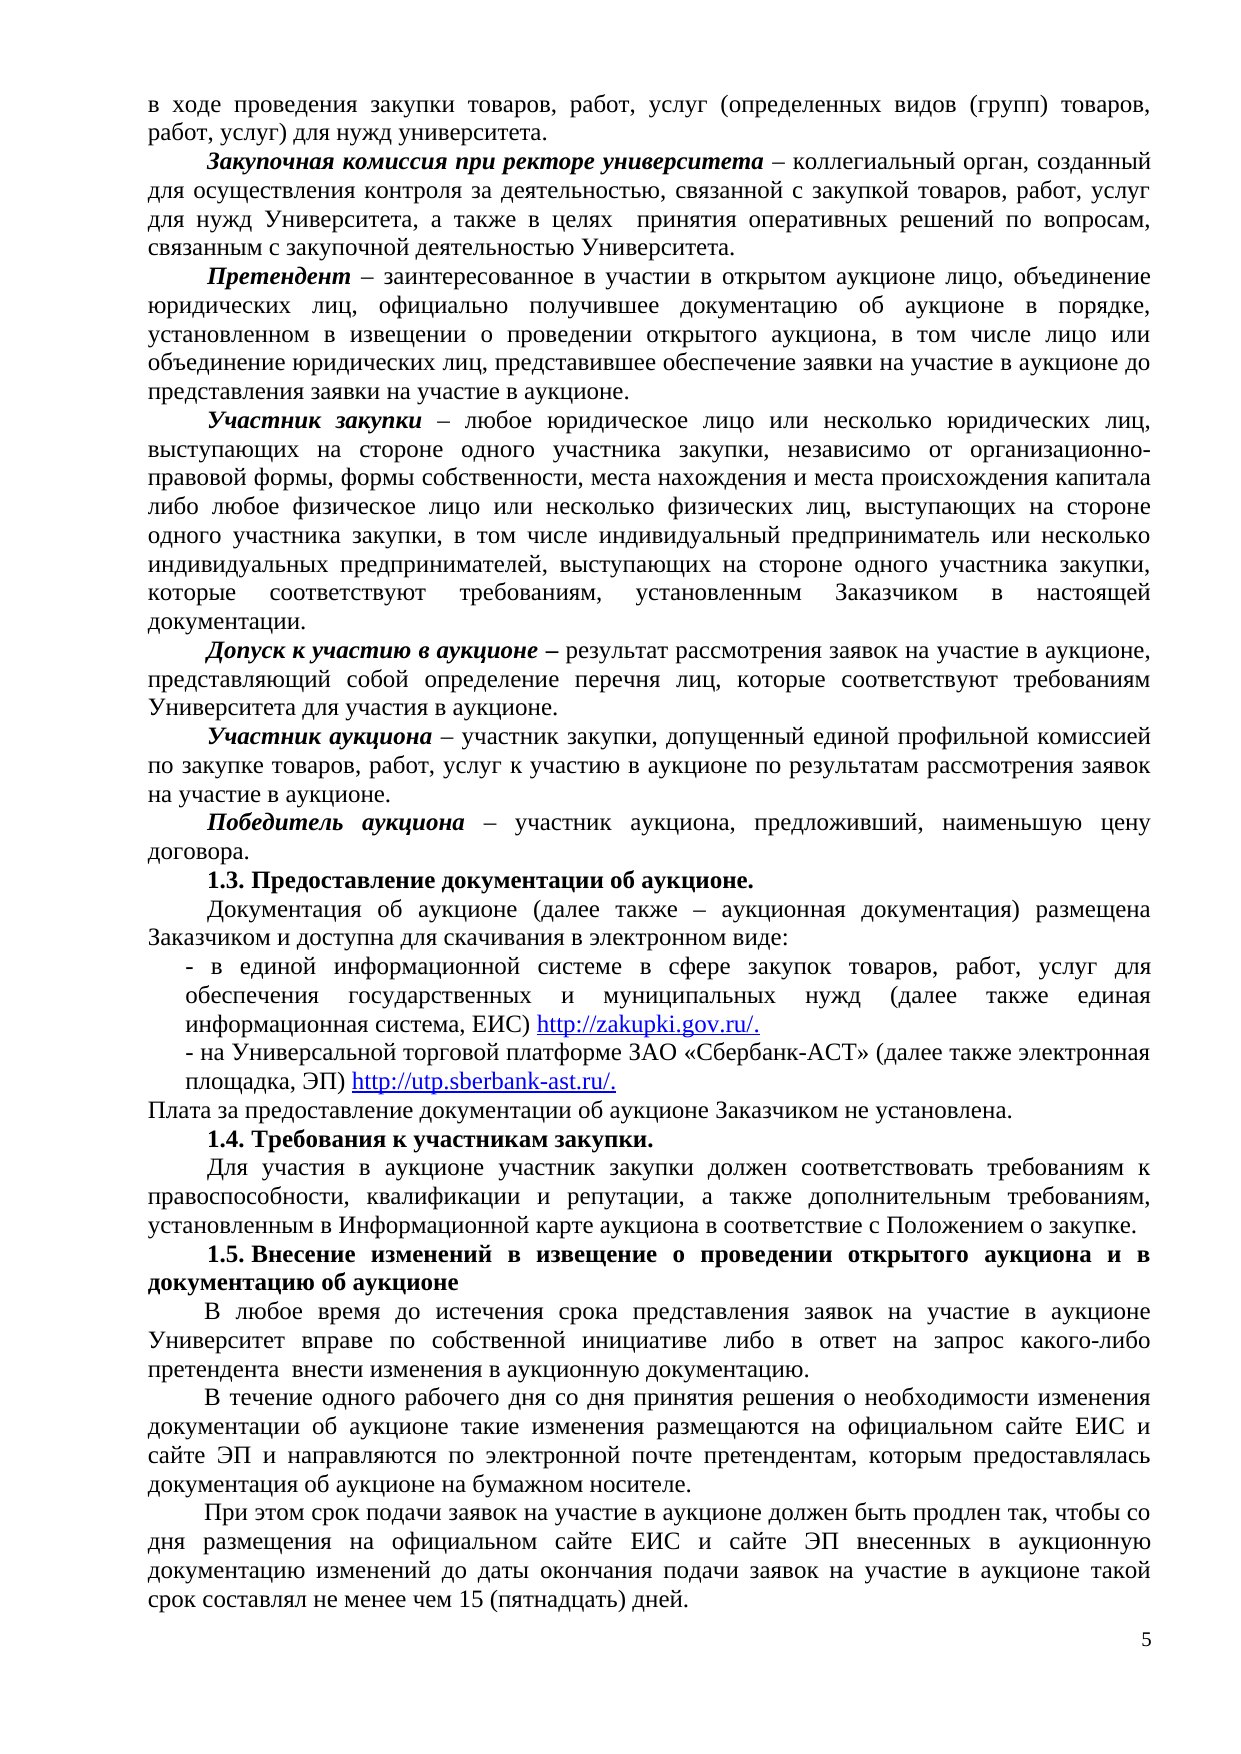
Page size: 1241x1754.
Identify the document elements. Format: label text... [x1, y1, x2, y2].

text Участник закупки – любое юридическое лицо или несколько юридических лиц, выступающих на стороне одного участника закупки, независимо от организационно-правовой формы, формы собственности, места нахождения и места происхождения капитала либо любое физическое лицо или несколько физических лиц, выступающих на стороне одного участника закупки, в том числе индивидуальный предприниматель или несколько индивидуальных предпринимателей, выступающих на стороне одного участника закупки, которые соответствуют требованиям, установленным Заказчиком в настоящей документации. [148, 405, 1152, 635]
text - на Универсальной торговой платформе ЗАО «Сбербанк-АСТ» (далее также электронная площадка, ЭП) http://utp.sberbank-ast.ru/. [185, 1037, 1152, 1095]
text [148, 89, 1152, 146]
text Закупочная комиссия при ректоре университета – коллегиальный орган, созданный для осуществления контроля за деятельностью, связанной с закупкой товаров, работ, услуг для нужд Университета, а также в целях принятия оперативных решений по вопросам, связанным с закупочной деятельностью Университета. [148, 146, 1152, 261]
text Претендент – заинтересованное в участии в открытом аукционе лицо, объединение юридических лиц, официально получившее документацию об аукционе в порядке, установленном в извещении о проведении открытого аукциона, в том числе лицо или объединение юридических лиц, представившее обеспечение заявки на участие в аукционе до представления заявки на участие в аукционе. [148, 261, 1152, 405]
text В течение одного рабочего дня со дня принятия решения о необходимости изменения документации об аукционе такие изменения размещаются на официальном сайте ЕИС и сайте ЭП и направляются по электронной почте претендентам, которым предоставлялась документация об аукционе на бумажном носителе. [148, 1382, 1152, 1497]
text Допуск к участию в аукционе – результат рассмотрения заявок на участие в аукционе, представляющий собой определение перечня лиц, которые соответствуют требованиям Университета для участия в аукционе. [148, 635, 1152, 721]
text При этом срок подачи заявок на участие в аукционе должен быть продлен так, чтобы со дня размещения на официальном сайте ЕИС и сайте ЭП внесенных в аукционную документацию изменений до даты окончания подачи заявок на участие в аукционе такой срок составлял не менее чем 15 (пятнадцать) дней. [148, 1497, 1152, 1612]
list Предоставление документации об аукционе. [148, 865, 1152, 894]
text В любое время до истечения срока представления заявок на участие в аукционе Университет вправе по собственной инициативе либо в ответ на запрос какого-либо претендента внести изменения в аукционную документацию. [148, 1296, 1152, 1382]
list Требования к участникам закупки. [148, 1124, 1152, 1152]
text Плата за предоставление документации об аукционе Заказчиком не установлена. [148, 1095, 1152, 1124]
text - в единой информационной системе в сфере закупок товаров, работ, услуг для обеспечения государственных и муниципальных нужд (далее также единая информационная система, ЕИС) http://zakupki.gov.ru/. [185, 951, 1152, 1037]
text Для участия в аукционе участник закупки должен соответствовать требованиям к правоспособности, квалификации и репутации, а также дополнительным требованиям, установленным в Информационной карте аукциона в соответствие с Положением о закупке. [148, 1152, 1152, 1239]
list Внесение изменений в извещение о проведении открытого аукциона и в документацию об аукционе [148, 1239, 1152, 1296]
text Победитель аукциона – участник аукциона, предложивший, наименьшую цену договора. [148, 807, 1152, 865]
text Документация об аукционе (далее также – аукционная документация) размещена Заказчиком и доступна для скачивания в электронном виде: [148, 894, 1152, 951]
text Участник аукциона – участник закупки, допущенный единой профильной комиссией по закупке товаров, работ, услуг к участию в аукционе по результатам рассмотрения заявок на участие в аукционе. [148, 721, 1152, 807]
